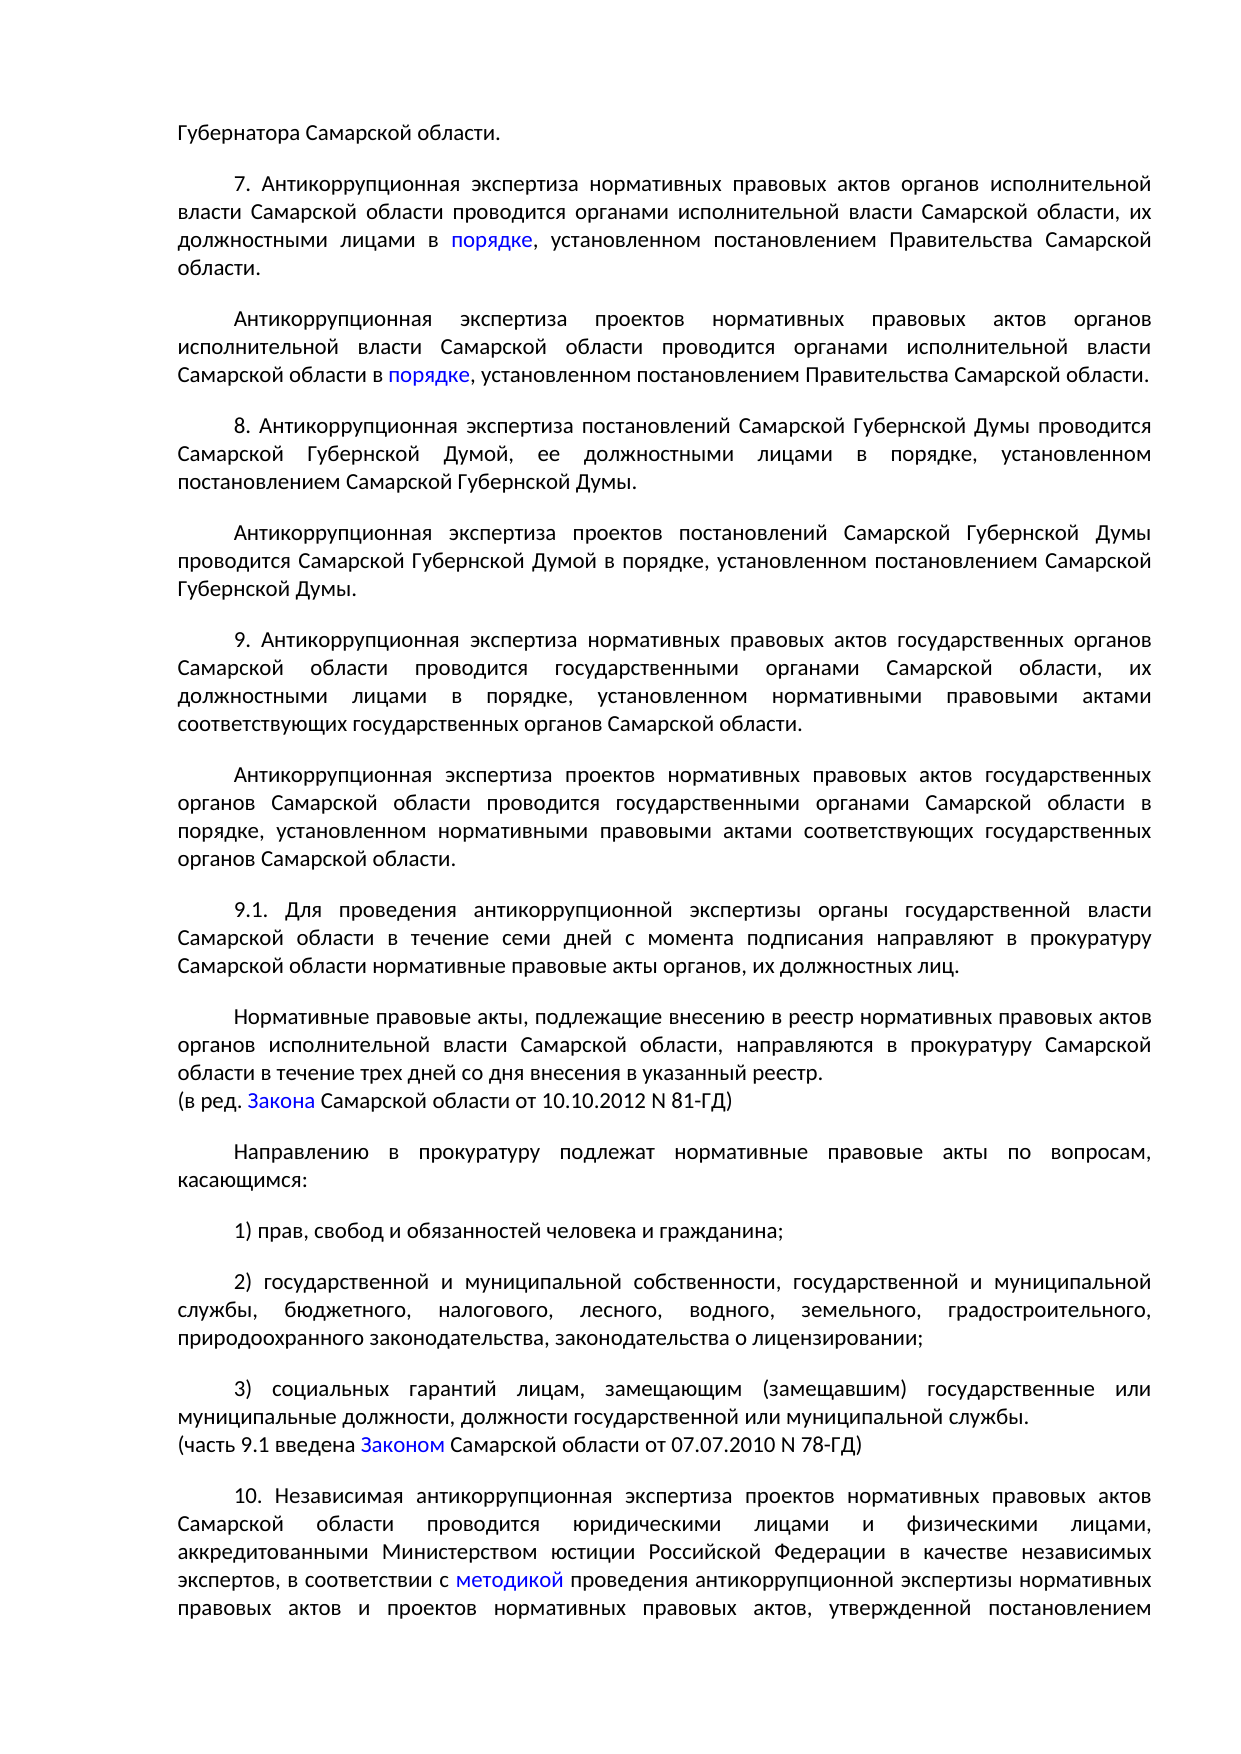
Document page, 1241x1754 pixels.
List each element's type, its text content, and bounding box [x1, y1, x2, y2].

text Нормативные правовые акты, подлежащие внесению в реестр нормативных правовых актов органов исполнительной власти Самарской области, направляются в прокуратуру Самарской области в течение трех дней со дня внесения в указанный реестр. [177, 1002, 1152, 1086]
text 7. Антикоррупционная экспертиза нормативных правовых актов органов исполнительной власти Самарской области проводится органами исполнительной власти Самарской области, их должностными лицами в порядке, установленном постановлением Правительства Самарской области. [177, 169, 1152, 281]
text 3) социальных гарантий лицам, замещающим (замещавшим) государственные или муниципальные должности, должности государственной или муниципальной службы. [177, 1374, 1152, 1430]
text (часть 9.1 введена Законом Самарской области от 07.07.2010 N 78-ГД) [177, 1430, 1152, 1458]
text Антикоррупционная экспертиза проектов нормативных правовых актов государственных органов Самарской области проводится государственными органами Самарской области в порядке, установленном нормативными правовыми актами соответствующих государственных органов Самарской области. [177, 760, 1152, 872]
text Антикоррупционная экспертиза проектов нормативных правовых актов органов исполнительной власти Самарской области проводится органами исполнительной власти Самарской области в порядке, установленном постановлением Правительства Самарской области. [177, 304, 1152, 388]
text 2) государственной и муниципальной собственности, государственной и муниципальной службы, бюджетного, налогового, лесного, водного, земельного, градостроительного, природоохранного законодательства, законодательства о лицензировании; [177, 1267, 1152, 1351]
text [177, 118, 1152, 146]
text Антикоррупционная экспертиза проектов постановлений Самарской Губернской Думы проводится Самарской Губернской Думой в порядке, установленном постановлением Самарской Губернской Думы. [177, 518, 1152, 602]
text 8. Антикоррупционная экспертиза постановлений Самарской Губернской Думы проводится Самарской Губернской Думой, ее должностными лицами в порядке, установленном постановлением Самарской Губернской Думы. [177, 411, 1152, 495]
text 9.1. Для проведения антикоррупционной экспертизы органы государственной власти Самарской области в течение семи дней с момента подписания направляют в прокуратуру Самарской области нормативные правовые акты органов, их должностных лиц. [177, 895, 1152, 979]
text 9. Антикоррупционная экспертиза нормативных правовых актов государственных органов Самарской области проводится государственными органами Самарской области, их должностными лицами в порядке, установленном нормативными правовыми актами соответствующих государственных органов Самарской области. [177, 625, 1152, 737]
text 1) прав, свобод и обязанностей человека и гражданина; [177, 1216, 1152, 1244]
text Направлению в прокуратуру подлежат нормативные правовые акты по вопросам, касающимся: [177, 1137, 1152, 1193]
text (в ред. Закона Самарской области от 10.10.2012 N 81-ГД) [177, 1086, 1152, 1114]
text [177, 1481, 1152, 1621]
